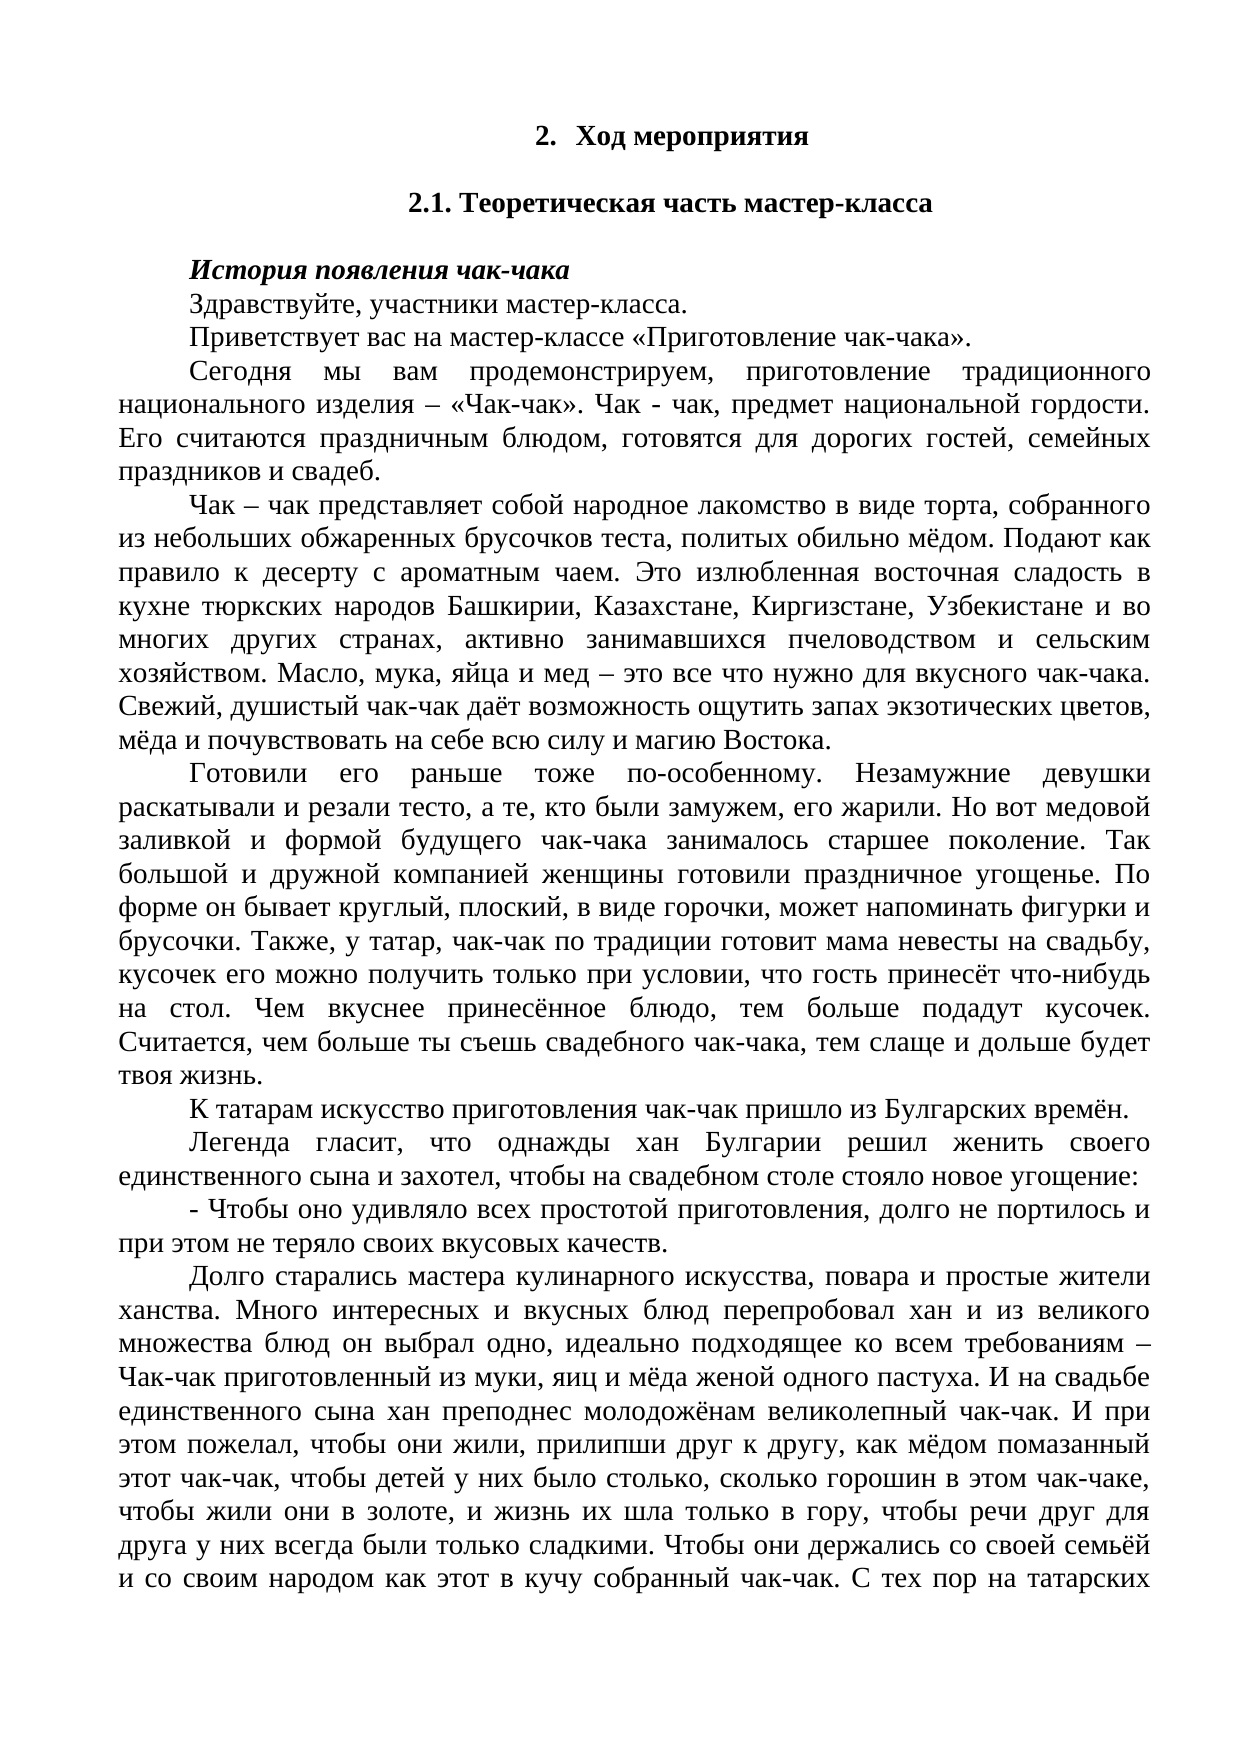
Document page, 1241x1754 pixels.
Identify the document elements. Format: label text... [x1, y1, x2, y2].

text - Чтобы оно удивляло всех простотой приготовления, долго не портилось и при этом не теряло своих вкусовых качеств. [118, 1191, 1152, 1258]
text Сегодня мы вам продемонстрируем, приготовление традиционного национального изделия – «Чак-чак». Чак - чак, предмет национальной гордости. Его считаются праздничным блюдом, готовятся для дорогих гостей, семейных праздников и свадеб. [118, 353, 1152, 487]
text Здравствуйте, участники мастер-класса. [118, 286, 1152, 319]
text Готовили его раньше тоже по-особенному. Незамужние девушки раскатывали и резали тесто, а те, кто были замужем, его жарили. Но вот медовой заливкой и формой будущего чак-чака занималось старшее поколение. Так большой и дружной компанией женщины готовили праздничное угощенье. По форме он бывает круглый, плоский, в виде горочки, может напоминать фигурки и брусочки. Также, у татар, чак-чак по традиции готовит мама невесты на свадьбу, кусочек его можно получить только при условии, что гость принесёт что-нибудь на стол. Чем вкуснее принесённое блюдо, тем больше подадут кусочек. Считается, чем больше ты съешь свадебного чак-чака, тем слаще и дольше будет твоя жизнь. [118, 755, 1152, 1091]
text История появления чак-чака [118, 252, 1152, 286]
text 2.1. Теоретическая часть мастер-класса [118, 185, 1152, 219]
text Легенда гласит, что однажды хан Булгарии решил женить своего единственного сына и захотел, чтобы на свадебном столе стояло новое угощение: [118, 1124, 1152, 1191]
text К татарам искусство приготовления чак-чак пришло из Булгарских времён. [118, 1091, 1152, 1124]
text Приветствует вас на мастер-классе «Приготовление чак-чака». [118, 319, 1152, 353]
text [118, 1258, 1152, 1594]
list Ход мероприятия [192, 118, 1152, 152]
text Чак – чак представляет собой народное лакомство в виде торта, собранного из небольших обжаренных брусочков теста, политых обильно мёдом. Подают как правило к десерту с ароматным чаем. Это излюбленная восточная сладость в кухне тюркских народов Башкирии, Казахстане, Киргизстане, Узбекистане и во многих других странах, активно занимавшихся пчеловодством и сельским хозяйством. Масло, мука, яйца и мед – это все что нужно для вкусного чак-чака. Свежий, душистый чак-чак даёт возможность ощутить запах экзотических цветов, мёда и почувствовать на себе всю силу и магию Востока. [118, 487, 1152, 755]
